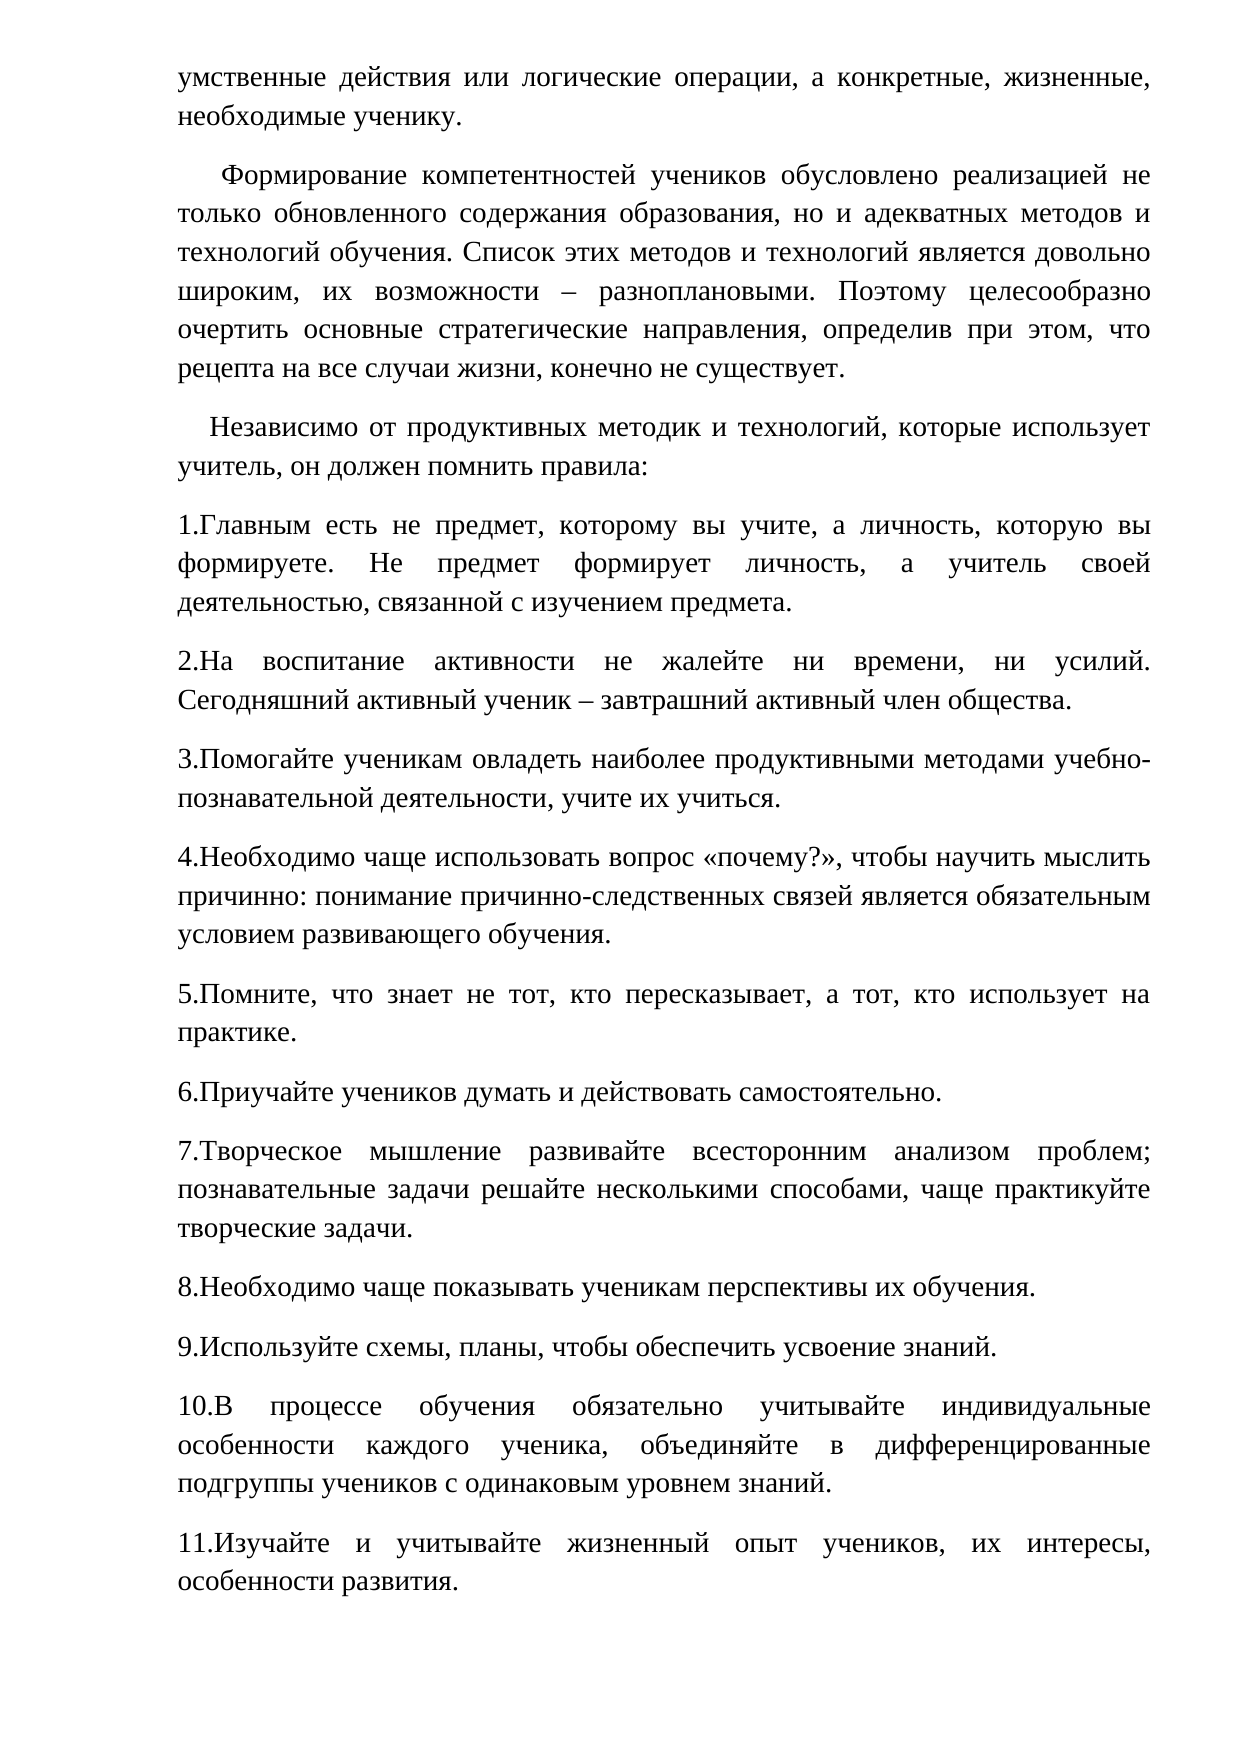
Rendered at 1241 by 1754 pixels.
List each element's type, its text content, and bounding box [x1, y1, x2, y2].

text Независимо от продуктивных методик и технологий, которые использует учитель, он должен помнить правила: [177, 409, 1152, 481]
text 2.На воспитание активности не жалейте ни времени, ни усилий. Сегодняшний активный ученик – завтрашний активный член общества. [177, 643, 1152, 716]
text 10.В процессе обучения обязательно учитывайте индивидуальные особенности каждого ученика, объединяйте в дифференцированные подгруппы учеников с одинаковым уровнем знаний. [177, 1388, 1152, 1499]
text 3.Помогайте ученикам овладеть наиболее продуктивными методами учебно-познавательной деятельности, учите их учиться. [177, 741, 1152, 813]
text 11.Изучайте и учитывайте жизненный опыт учеников, их интересы, особенности развития. [177, 1525, 1152, 1597]
text 5.Помните, что знает не тот, кто пересказывает, а тот, кто использует на практике. [177, 976, 1152, 1048]
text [177, 59, 1152, 131]
text 8.Необходимо чаще показывать ученикам перспективы их обучения. [177, 1269, 1152, 1303]
text 7.Творческое мышление развивайте всесторонним анализом проблем; познавательные задачи решайте несколькими способами, чаще практикуйте творческие задачи. [177, 1133, 1152, 1244]
text 6.Приучайте учеников думать и действовать самостоятельно. [177, 1074, 1152, 1107]
text 9.Используйте схемы, планы, чтобы обеспечить усвоение знаний. [177, 1329, 1152, 1362]
text 4.Необходимо чаще использовать вопрос «почему?», чтобы научить мыслить причинно: понимание причинно-следственных связей является обязательным условием развивающего обучения. [177, 839, 1152, 950]
text Формирование компетентностей учеников обусловлено реализацией не только обновленного содержания образования, но и адекватных методов и технологий обучения. Список этих методов и технологий является довольно широким, их возможности – разноплановыми. Поэтому целесообразно очертить основные стратегические направления, определив при этом, что рецепта на все случаи жизни, конечно не существует. [177, 157, 1152, 383]
text 1.Главным есть не предмет, которому вы учите, а личность, которую вы формируете. Не предмет формирует личность, а учитель своей деятельностью, связанной с изучением предмета. [177, 507, 1152, 618]
